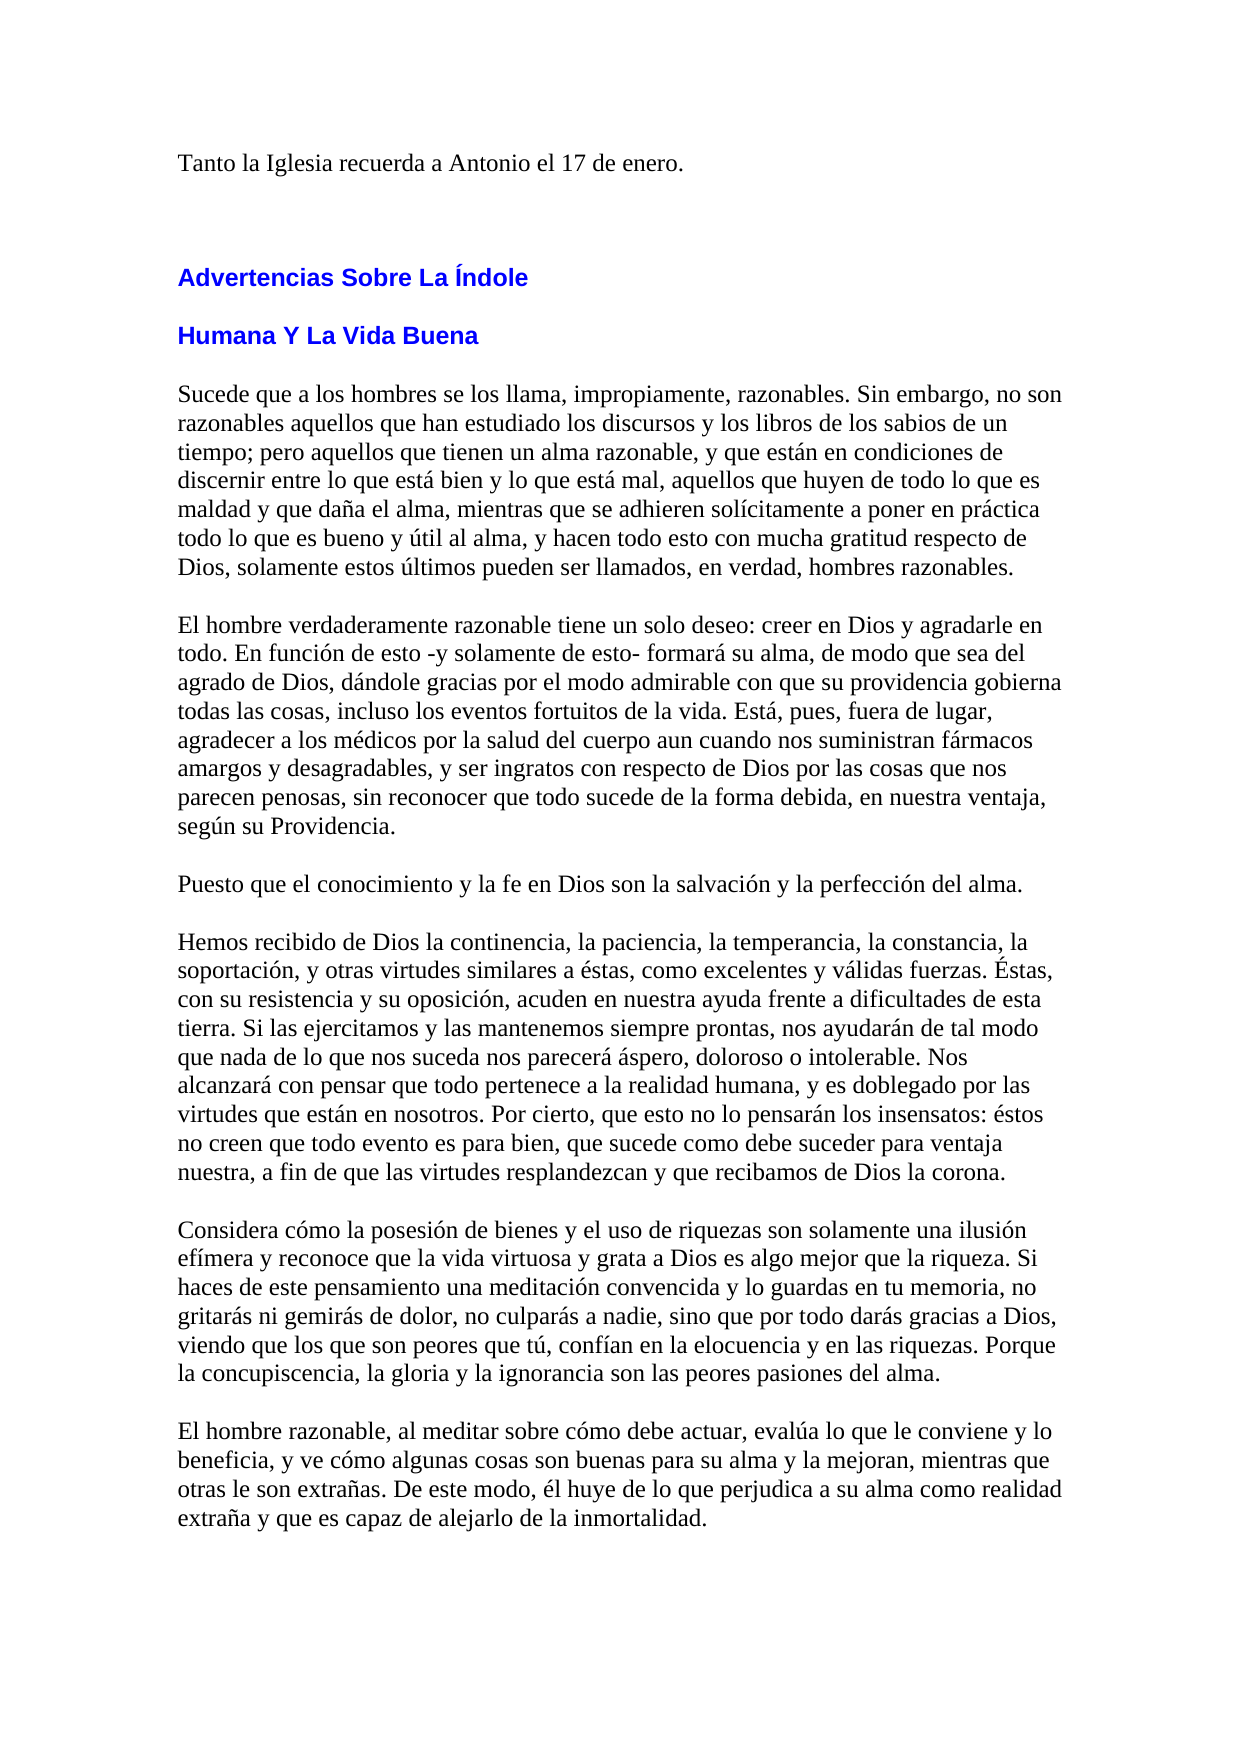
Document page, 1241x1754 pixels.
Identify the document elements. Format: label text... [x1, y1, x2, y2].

text Hemos recibido de Dios la continencia, la paciencia, la temperancia, la constancia, la soportación, y otras virtudes similares a éstas, como excelentes y válidas fuerzas. Éstas, con su resistencia y su oposición, acuden en nuestra ayuda frente a dificultades de esta tierra. Si las ejercitamos y las mantenemos siempre prontas, nos ayudarán de tal modo que nada de lo que nos suceda nos parecerá áspero, doloroso o intolerable. Nos alcanzará con pensar que todo pertenece a la realidad humana, y es doblegado por las virtudes que están en nosotros. Por cierto, que esto no lo pensarán los insensatos: éstos no creen que todo evento es para bien, que sucede como debe suceder para ventaja nuestra, a fin de que las virtudes resplandezcan y que recibamos de Dios la corona. [177, 927, 1063, 1186]
text Considera cómo la posesión de bienes y el uso de riquezas son solamente una ilusión efímera y reconoce que la vida virtuosa y grata a Dios es algo mejor que la riqueza. Si haces de este pensamiento una meditación convencida y lo guardas en tu memoria, no gritarás ni gemirás de dolor, no culparás a nadie, sino que por todo darás gracias a Dios, viendo que los que son peores que tú, confían en la elocuencia y en las riquezas. Porque la concupiscencia, la gloria y la ignorancia son las peores pasiones del alma. [177, 1215, 1063, 1387]
text El hombre verdaderamente razonable tiene un solo deseo: creer en Dios y agradarle en todo. En función de esto -y solamente de esto- formará su alma, de modo que sea del agrado de Dios, dándole gracias por el modo admirable con que su providencia gobierna todas las cosas, incluso los eventos fortuitos de la vida. Está, pues, fuera de lugar, agradecer a los médicos por la salud del cuerpo aun cuando nos suministran fármacos amargos y desagradables, y ser ingratos con respecto de Dios por las cosas que nos parecen penosas, sin reconocer que todo sucede de la forma debida, en nuestra ventaja, según su Providencia. [177, 610, 1063, 840]
text El hombre razonable, al meditar sobre cómo debe actuar, evalúa lo que le conviene y lo beneficia, y ve cómo algunas cosas son buenas para su alma y la mejoran, mientras que otras le son extrañas. De este modo, él huye de lo que perjudica a su alma como realidad extraña y que es capaz de alejarlo de la inmortalidad. [177, 1416, 1063, 1531]
text Advertencias Sobre La Índole [177, 263, 1063, 292]
text Tanto la Iglesia recuerda a Antonio el 17 de enero. [177, 148, 1063, 176]
text Puesto que el conocimiento y la fe en Dios son la salvación y la perfección del alma. [177, 869, 1063, 898]
text Sucede que a los hombres se los llama, impropiamente, razonables. Sin embargo, no son razonables aquellos que han estudiado los discursos y los libros de los sabios de un tiempo; pero aquellos que tienen un alma razonable, y que están en condiciones de discernir entre lo que está bien y lo que está mal, aquellos que huyen de todo lo que es maldad y que daña el alma, mientras que se adhieren solícitamente a poner en práctica todo lo que es bueno y útil al alma, y hacen todo esto con mucha gratitud respecto de Dios, solamente estos últimos pueden ser llamados, en verdad, hombres razonables. [177, 379, 1063, 581]
text Humana Y La Vida Buena [177, 321, 1063, 350]
